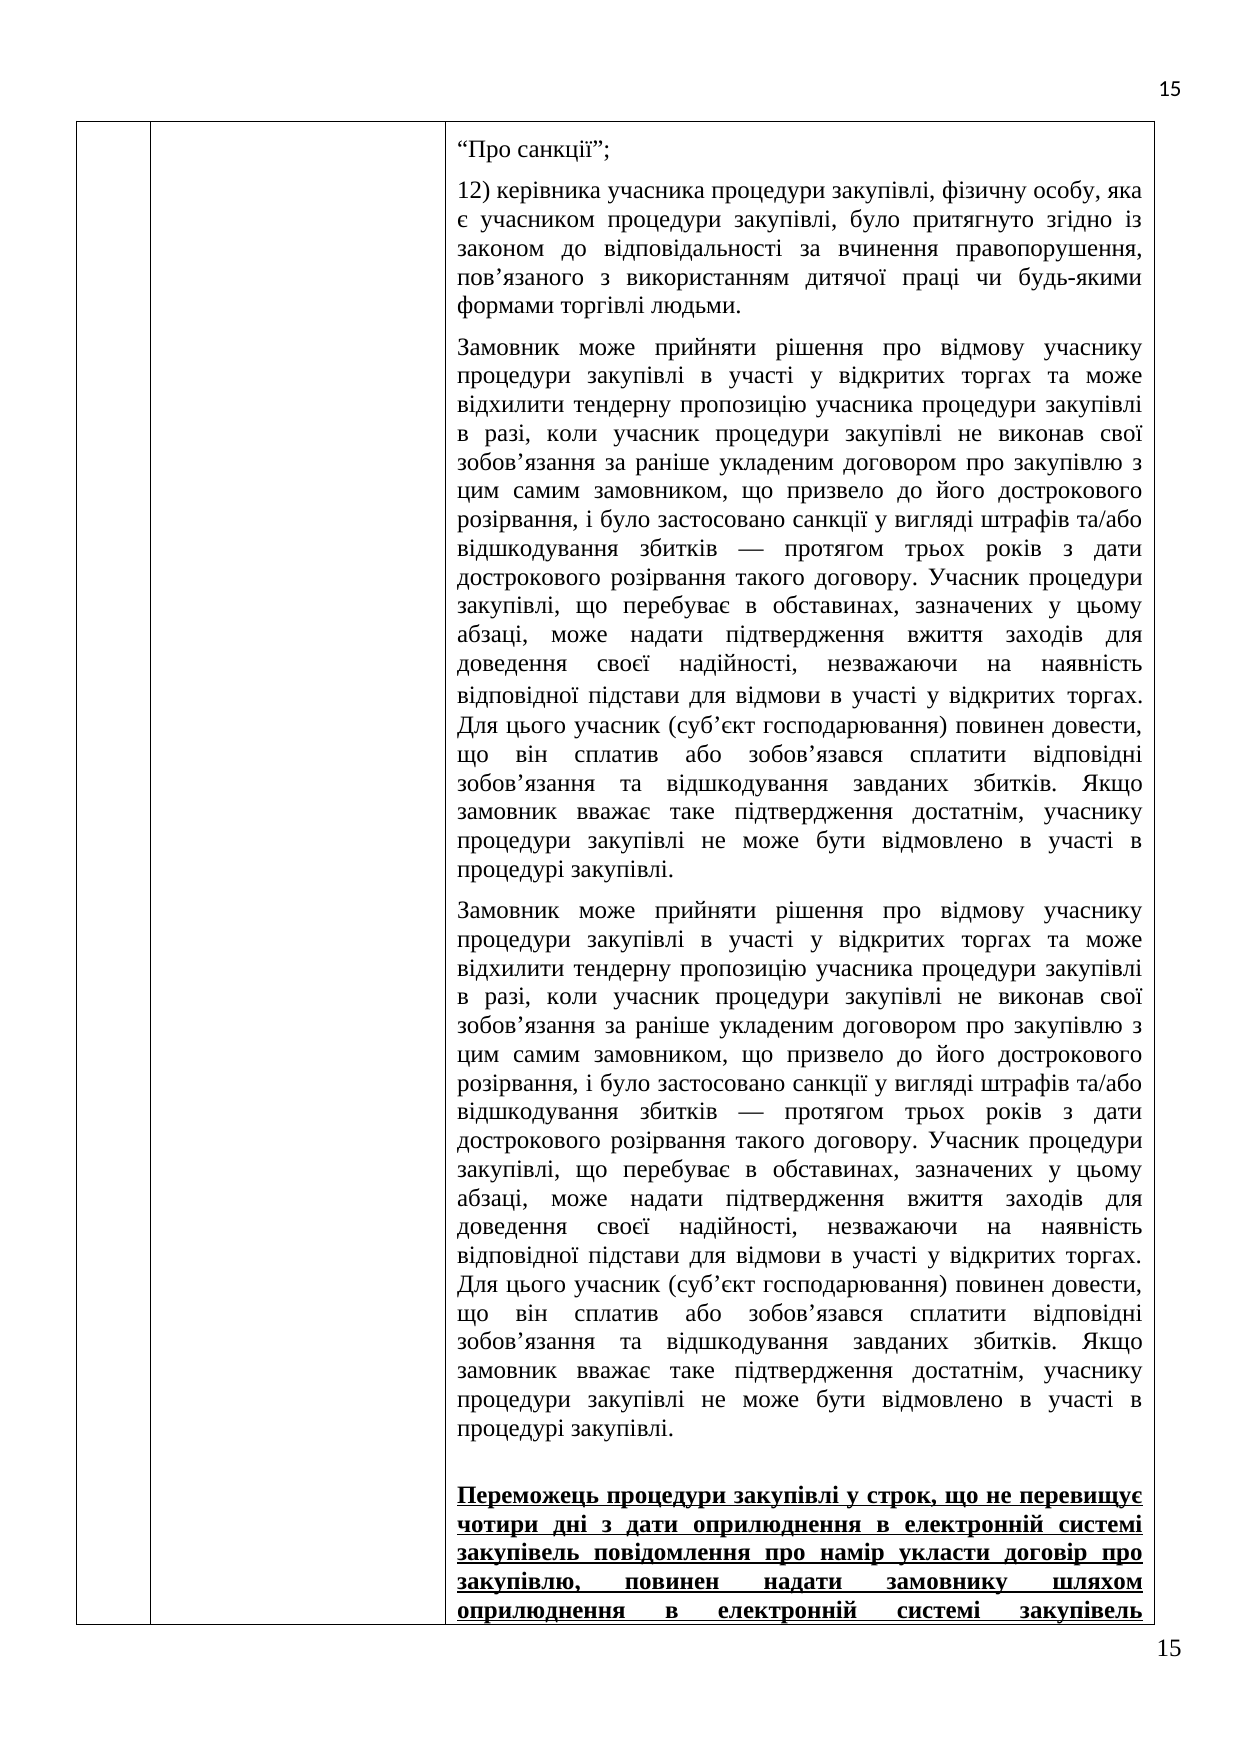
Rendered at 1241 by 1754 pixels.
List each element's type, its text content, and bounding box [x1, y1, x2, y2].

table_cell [151, 122, 445, 1624]
table_cell 5 [77, 122, 150, 1624]
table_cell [446, 122, 1154, 1624]
